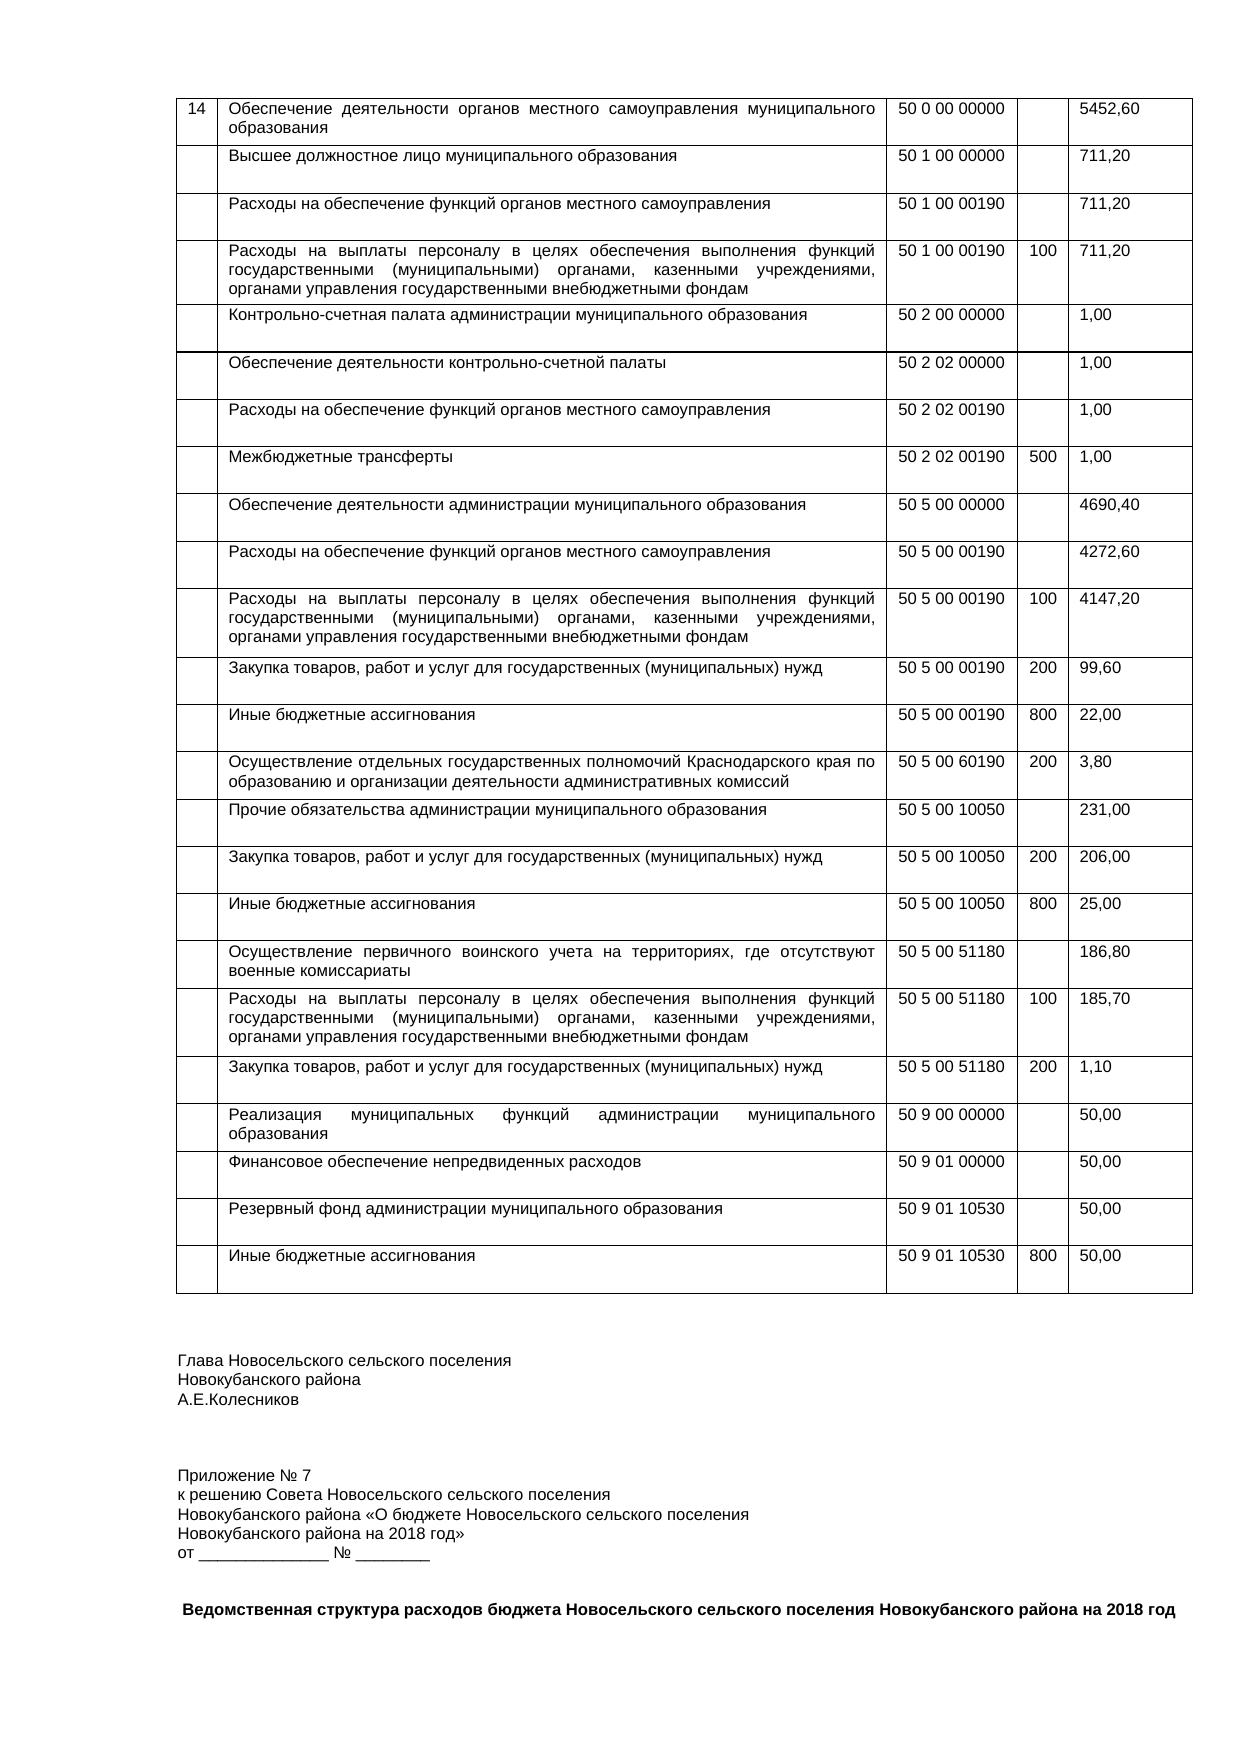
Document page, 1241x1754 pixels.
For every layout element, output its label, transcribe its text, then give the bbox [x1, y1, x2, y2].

text Глава Новосельского сельского поселения [177, 1351, 1181, 1370]
table_cell [177, 941, 217, 988]
table_cell Осуществление первичного воинского учета на территориях, где отсутствуют военные комиссариаты [218, 941, 886, 988]
table_cell Расходы на выплаты персоналу в целях обеспечения выполнения функций государственными (муниципальными) органами, казенными учреждениями, органами управления государственными внебюджетными фондам [218, 989, 886, 1056]
table_cell [177, 847, 217, 893]
table_cell 5452,60 [1069, 99, 1192, 145]
table_cell 1,00 [1069, 353, 1192, 399]
table_cell Обеспечение деятельности органов местного самоуправления муниципального образования [218, 99, 886, 145]
table_cell 50 2 02 00000 [887, 353, 1017, 399]
table_cell 206,00 [1069, 847, 1192, 893]
table_cell Расходы на обеспечение функций органов местного самоуправления [218, 400, 886, 446]
table_cell [177, 658, 217, 704]
table_cell [1018, 494, 1068, 541]
text Ведомственная структура расходов бюджета Новосельского сельского поселения Новокубанского района на 2018 год [177, 1600, 1181, 1619]
text от ______________ № ________ [177, 1543, 1181, 1562]
table_cell 50 9 01 00000 [887, 1152, 1017, 1198]
text Новокубанского района «О бюджете Новосельского сельского поселения [177, 1504, 1181, 1523]
table_cell [177, 1152, 217, 1198]
table_cell Реализация муниципальных функций администрации муниципального образования [218, 1104, 886, 1151]
table_cell Закупка товаров, работ и услуг для государственных (муниципальных) нужд [218, 1057, 886, 1103]
table_cell 200 [1018, 752, 1068, 798]
table_cell [1018, 1104, 1068, 1151]
table_cell Контрольно-счетная палата администрации муниципального образования [218, 305, 886, 351]
table_cell 50 1 00 00000 [887, 146, 1017, 192]
table_cell [177, 752, 217, 798]
text к решению Совета Новосельского сельского поселения [177, 1485, 1181, 1504]
table_cell [1018, 1199, 1068, 1245]
table_cell 500 [1018, 447, 1068, 493]
table_cell 100 [1018, 589, 1068, 657]
table_cell [177, 400, 217, 446]
table_cell 25,00 [1069, 894, 1192, 940]
table_cell Обеспечение деятельности контрольно-счетной палаты [218, 353, 886, 399]
table_cell 1,00 [1069, 400, 1192, 446]
table_cell [1018, 400, 1068, 446]
table_cell 22,00 [1069, 705, 1192, 751]
table_cell [1018, 305, 1068, 351]
table_cell [177, 705, 217, 751]
table_cell [177, 1199, 217, 1245]
table_cell [177, 589, 217, 657]
table_cell 50 9 01 10530 [887, 1199, 1017, 1245]
table_cell 3,80 [1069, 752, 1192, 798]
table_cell [177, 542, 217, 588]
table_cell Высшее должностное лицо муниципального образования [218, 146, 886, 192]
table_cell 50 5 00 60190 [887, 752, 1017, 798]
table_cell 50,00 [1069, 1199, 1192, 1245]
table_cell Расходы на обеспечение функций органов местного самоуправления [218, 194, 886, 240]
table_cell 231,00 [1069, 800, 1192, 846]
table_cell Иные бюджетные ассигнования [218, 1246, 886, 1292]
table_cell [177, 305, 217, 351]
table_cell 100 [1018, 241, 1068, 304]
table_cell [1018, 353, 1068, 399]
table_cell 50 5 00 51180 [887, 941, 1017, 988]
table_cell 50 5 00 00190 [887, 589, 1017, 657]
text Приложение № 7 [177, 1466, 1181, 1485]
table_cell 200 [1018, 1057, 1068, 1103]
table_cell [1018, 1152, 1068, 1198]
table_cell 711,20 [1069, 241, 1192, 304]
table_cell [177, 241, 217, 304]
table_cell 50 5 00 10050 [887, 800, 1017, 846]
table_cell 50 5 00 10050 [887, 847, 1017, 893]
table_cell 4690,40 [1069, 494, 1192, 541]
table_cell 50 5 00 10050 [887, 894, 1017, 940]
table_cell [177, 447, 217, 493]
table_cell [1018, 99, 1068, 145]
table_cell 50 9 01 10530 [887, 1246, 1017, 1292]
table_cell Прочие обязательства администрации муниципального образования [218, 800, 886, 846]
table_cell 4147,20 [1069, 589, 1192, 657]
table_cell 4272,60 [1069, 542, 1192, 588]
table_cell [177, 1057, 217, 1103]
table_cell 100 [1018, 989, 1068, 1056]
table_cell Иные бюджетные ассигнования [218, 894, 886, 940]
table_cell Закупка товаров, работ и услуг для государственных (муниципальных) нужд [218, 847, 886, 893]
table_cell [177, 989, 217, 1056]
table_cell Закупка товаров, работ и услуг для государственных (муниципальных) нужд [218, 658, 886, 704]
table_cell 50,00 [1069, 1104, 1192, 1151]
table_cell 200 [1018, 658, 1068, 704]
table_cell [177, 194, 217, 240]
table_cell Осуществление отдельных государственных полномочий Краснодарского края по образованию и организации деятельности административных комиссий [218, 752, 886, 798]
table_cell 1,00 [1069, 305, 1192, 351]
table_cell 200 [1018, 847, 1068, 893]
table_cell Расходы на выплаты персоналу в целях обеспечения выполнения функций государственными (муниципальными) органами, казенными учреждениями, органами управления государственными внебюджетными фондам [218, 589, 886, 657]
table_cell 50 1 00 00190 [887, 194, 1017, 240]
text Новокубанского района [177, 1370, 1181, 1389]
table_cell [177, 494, 217, 541]
table_cell [177, 353, 217, 399]
table_cell 50 9 00 00000 [887, 1104, 1017, 1151]
table_cell 50 5 00 51180 [887, 989, 1017, 1056]
table_cell [1018, 941, 1068, 988]
table_cell 50 5 00 00190 [887, 542, 1017, 588]
table_cell [177, 146, 217, 192]
table_cell [177, 1246, 217, 1292]
table_cell 50 0 00 00000 [887, 99, 1017, 145]
table_cell Резервный фонд администрации муниципального образования [218, 1199, 886, 1245]
table_cell 50 2 02 00190 [887, 400, 1017, 446]
table_cell 50 5 00 00000 [887, 494, 1017, 541]
table_cell Обеспечение деятельности администрации муниципального образования [218, 494, 886, 541]
table_cell 14 [177, 99, 217, 145]
table_cell [1018, 542, 1068, 588]
table_cell 711,20 [1069, 146, 1192, 192]
table_cell [1018, 194, 1068, 240]
table_cell 99,60 [1069, 658, 1192, 704]
table_cell 50 2 00 00000 [887, 305, 1017, 351]
table_cell 800 [1018, 894, 1068, 940]
table_cell 185,70 [1069, 989, 1192, 1056]
table_cell 800 [1018, 705, 1068, 751]
table_cell Иные бюджетные ассигнования [218, 705, 886, 751]
text Новокубанского района на 2018 год» [177, 1523, 1181, 1543]
table_cell 50 5 00 00190 [887, 705, 1017, 751]
table_cell 50 1 00 00190 [887, 241, 1017, 304]
table_cell 1,00 [1069, 447, 1192, 493]
table_cell 50 5 00 51180 [887, 1057, 1017, 1103]
table_cell [177, 800, 217, 846]
table_cell 186,80 [1069, 941, 1192, 988]
table_cell 1,10 [1069, 1057, 1192, 1103]
table_cell Межбюджетные трансферты [218, 447, 886, 493]
table_cell Расходы на обеспечение функций органов местного самоуправления [218, 542, 886, 588]
text А.Е.Колесников [177, 1389, 1181, 1408]
table_cell [177, 1104, 217, 1151]
table_cell Расходы на выплаты персоналу в целях обеспечения выполнения функций государственными (муниципальными) органами, казенными учреждениями, органами управления государственными внебюджетными фондам [218, 241, 886, 304]
table_cell 50,00 [1069, 1246, 1192, 1292]
table_cell 50 5 00 00190 [887, 658, 1017, 704]
table_cell [1018, 800, 1068, 846]
table_cell [177, 894, 217, 940]
table_cell Финансовое обеспечение непредвиденных расходов [218, 1152, 886, 1198]
table_cell 800 [1018, 1246, 1068, 1292]
table_cell [1018, 146, 1068, 192]
table_cell 50,00 [1069, 1152, 1192, 1198]
table_cell 50 2 02 00190 [887, 447, 1017, 493]
table_cell 711,20 [1069, 194, 1192, 240]
